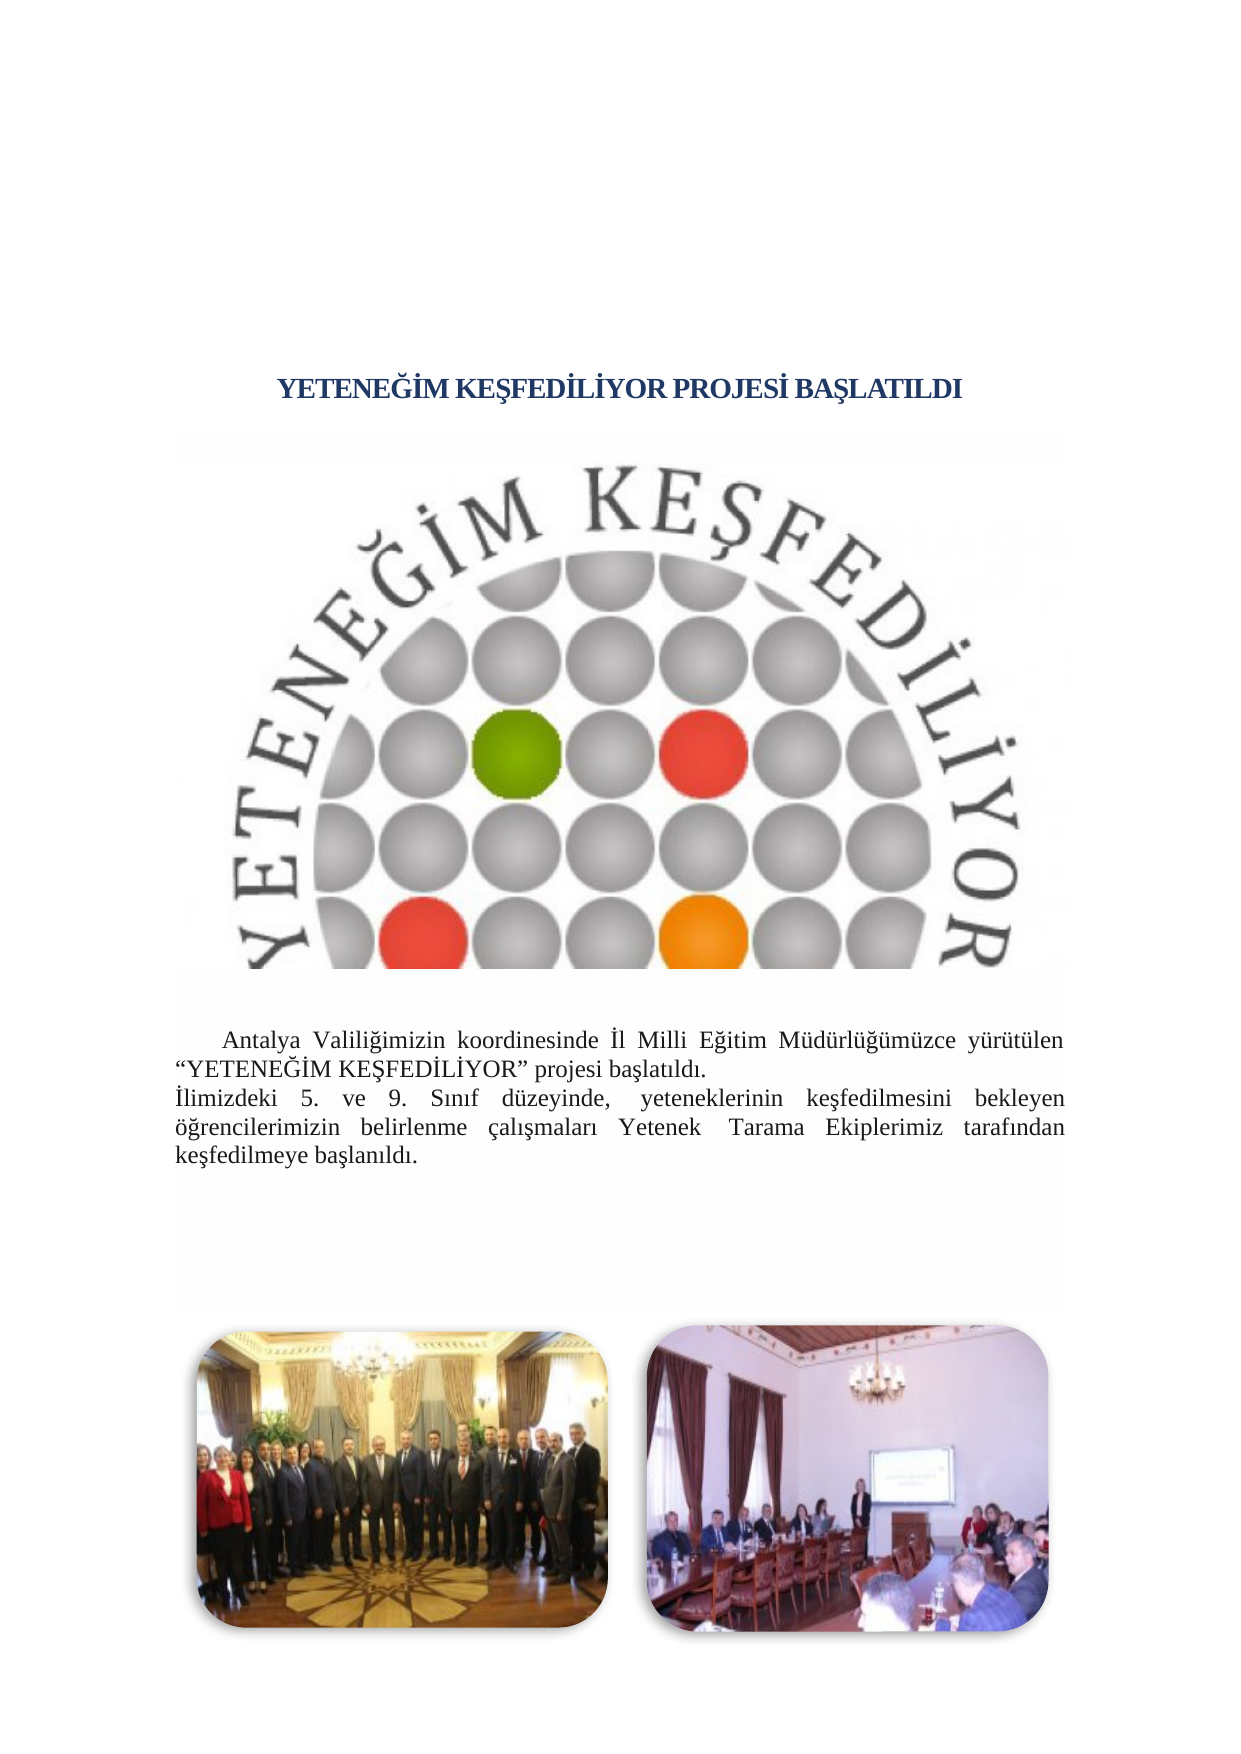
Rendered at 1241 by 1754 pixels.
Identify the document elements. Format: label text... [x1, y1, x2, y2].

picture [646, 1325, 1049, 1632]
picture [196, 1331, 608, 1628]
text İlimizdeki 5. ve 9. Sınıf düzeyinde, yeteneklerinin keşfedilmesini bekleyen öğrencilerimizin belirlenme çalışmaları Yetenek Tarama Ekiplerimiz tarafından keşfedilmeye başlanıldı. [175, 1083, 1065, 1169]
subtitle YETENEĞİM KEŞFEDİLİYOR PROJESİ BAŞLATILDI [175, 371, 1065, 405]
picture [175, 462, 1072, 969]
text Antalya Valiliğimizin koordinesinde İl Milli Eğitim Müdürlüğümüzce yürütülen “YETENEĞİM KEŞFEDİLİYOR” projesi başlatıldı. [175, 1025, 1065, 1083]
